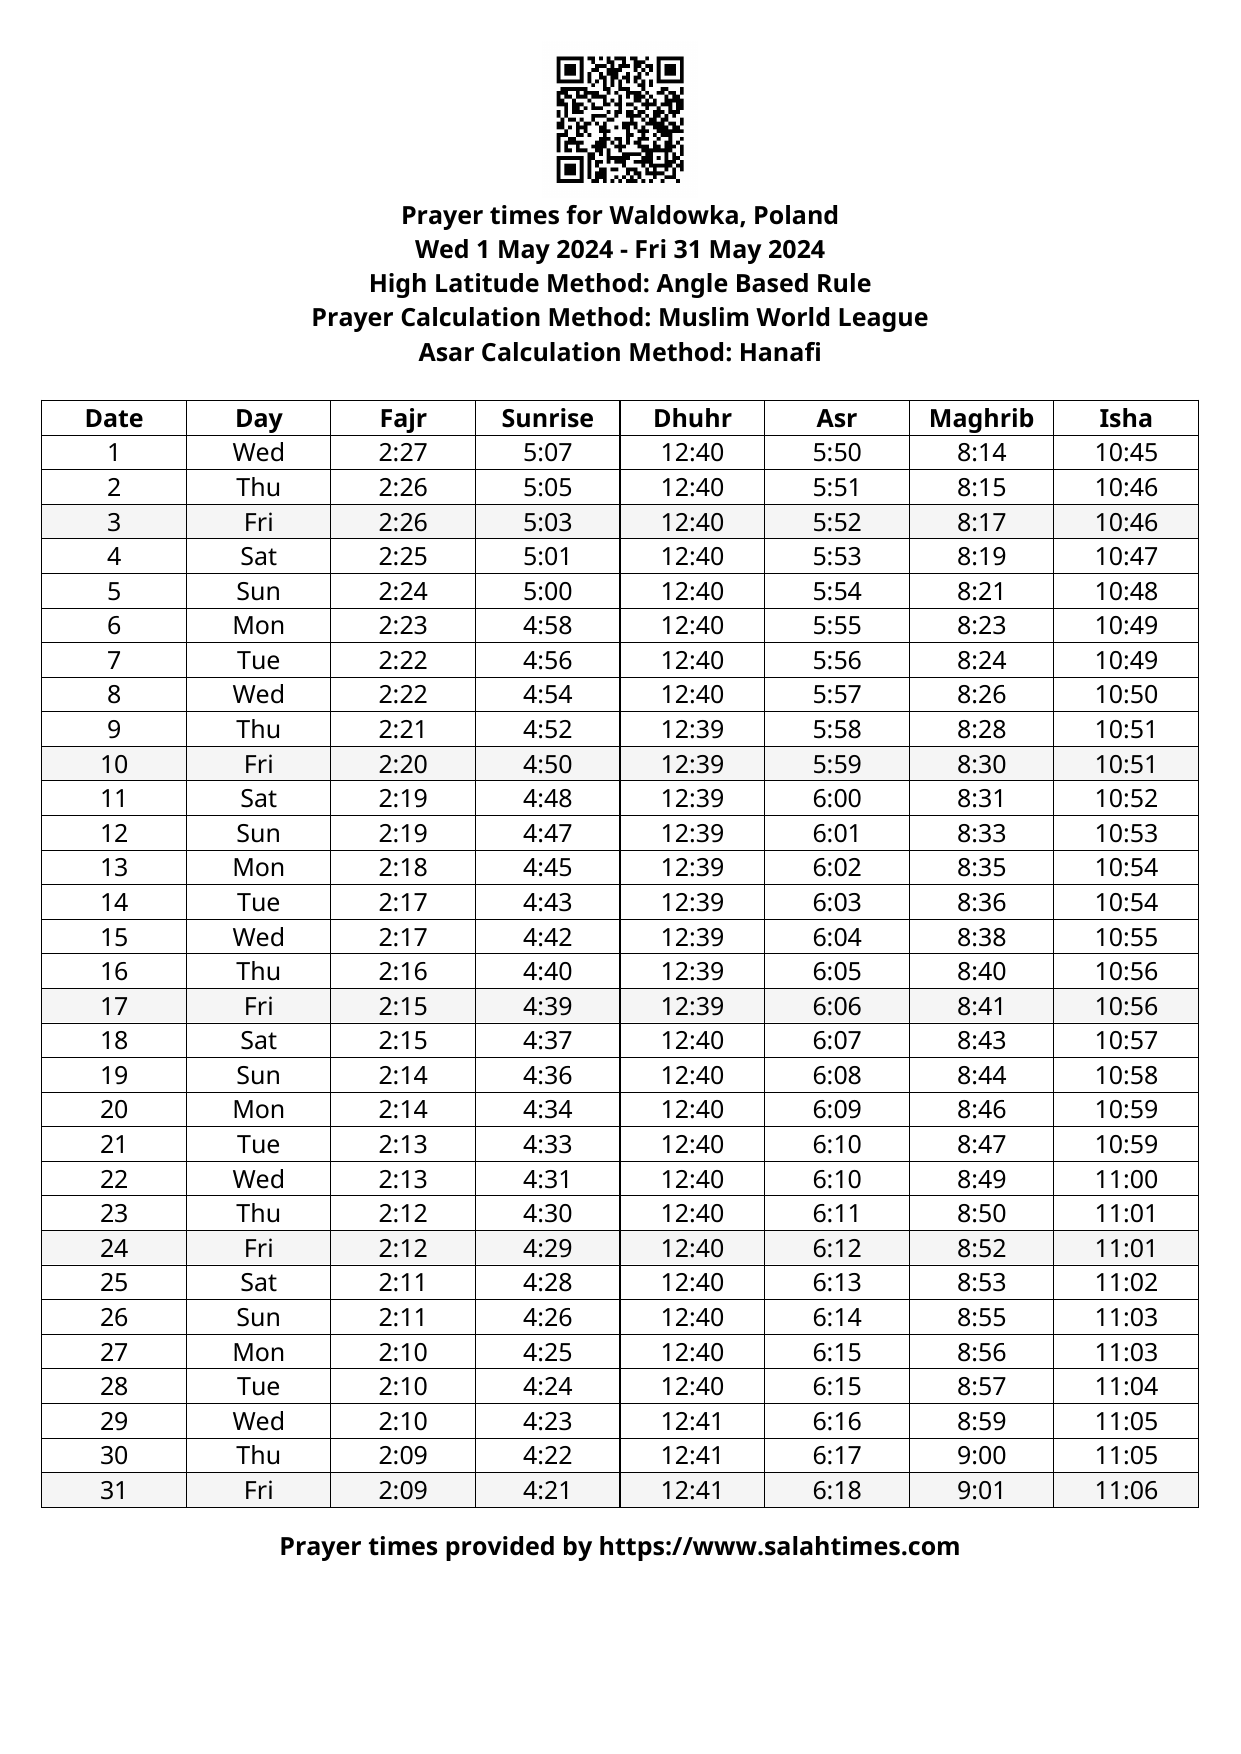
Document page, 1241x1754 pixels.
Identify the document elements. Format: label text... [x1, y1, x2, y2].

table_cell 1 [42, 436, 186, 469]
table_cell 2:15 [331, 1024, 475, 1057]
table_cell 6:15 [765, 1335, 909, 1368]
table_cell 21 [42, 1127, 186, 1161]
table_header Fajr [331, 401, 475, 434]
table_cell 2:17 [331, 885, 475, 919]
table_cell 8:59 [910, 1404, 1053, 1437]
table_cell 20 [42, 1093, 186, 1126]
table_cell 5:01 [476, 539, 619, 573]
table_cell 12:40 [621, 436, 764, 469]
table_cell 2:10 [331, 1404, 475, 1437]
table_cell 12:40 [621, 1369, 764, 1403]
table_cell 8:43 [910, 1024, 1053, 1057]
table_cell 2:15 [331, 989, 475, 1022]
table_cell 4:45 [476, 851, 619, 884]
table_cell 6:05 [765, 954, 909, 988]
table_cell 7 [42, 643, 186, 677]
table_cell 12:40 [621, 1024, 764, 1057]
table_cell 4:31 [476, 1162, 619, 1195]
table_cell 10:58 [1054, 1058, 1198, 1092]
table_cell 10:46 [1054, 470, 1198, 504]
table_cell 12:40 [621, 539, 764, 573]
table_cell 8:53 [910, 1266, 1053, 1299]
table_cell 6:08 [765, 1058, 909, 1092]
table_cell 11:05 [1054, 1404, 1198, 1437]
table_cell 4:56 [476, 643, 619, 677]
table_cell 6:13 [765, 1266, 909, 1299]
table_cell 5:58 [765, 712, 909, 746]
table_cell 14 [42, 885, 186, 919]
table_cell 4:34 [476, 1093, 619, 1126]
table_cell Tue [187, 643, 330, 677]
table_cell Thu [187, 954, 330, 988]
table_cell 10:48 [1054, 574, 1198, 607]
table_header Date [42, 401, 186, 434]
table_header Sunrise [476, 401, 619, 434]
table_cell 2:24 [331, 574, 475, 607]
table_cell 31 [42, 1473, 186, 1507]
table_cell 6:03 [765, 885, 909, 919]
table_cell 11:06 [1054, 1473, 1198, 1507]
table_cell 8:40 [910, 954, 1053, 988]
table_cell 2:22 [331, 643, 475, 677]
table_cell 18 [42, 1024, 186, 1057]
table_cell 10:51 [1054, 712, 1198, 746]
table_cell 8:44 [910, 1058, 1053, 1092]
table_header Day [187, 401, 330, 434]
table_cell 8:56 [910, 1335, 1053, 1368]
table_cell 6:06 [765, 989, 909, 1022]
table_cell 5:57 [765, 678, 909, 711]
table_cell Wed [187, 920, 330, 953]
table_cell 22 [42, 1162, 186, 1195]
table_cell 8:57 [910, 1369, 1053, 1403]
table_cell 4:28 [476, 1266, 619, 1299]
table_cell 12:39 [621, 816, 764, 849]
table_cell 12:39 [621, 781, 764, 815]
text Asar Calculation Method: Hanafi [42, 334, 1198, 368]
table_cell 12:41 [621, 1404, 764, 1437]
table_cell 2:17 [331, 920, 475, 953]
table_cell 10:47 [1054, 539, 1198, 573]
table_cell 10:52 [1054, 781, 1198, 815]
table_cell 5:56 [765, 643, 909, 677]
table_cell Fri [187, 1231, 330, 1264]
table_cell 2:18 [331, 851, 475, 884]
text Wed 1 May 2024 - Fri 31 May 2024 [42, 232, 1198, 266]
table_cell 5:59 [765, 747, 909, 780]
table_cell 12:40 [621, 1231, 764, 1264]
table_cell 2:26 [331, 470, 475, 504]
table_cell 8:41 [910, 989, 1053, 1022]
table_cell Fri [187, 747, 330, 780]
table_cell 10:57 [1054, 1024, 1198, 1057]
table_cell 28 [42, 1369, 186, 1403]
table_cell 12:39 [621, 851, 764, 884]
table_cell 8:30 [910, 747, 1053, 780]
table_cell 11:02 [1054, 1266, 1198, 1299]
table_cell Tue [187, 1127, 330, 1161]
table_cell 4:24 [476, 1369, 619, 1403]
table_cell Sat [187, 1266, 330, 1299]
table_cell Fri [187, 505, 330, 538]
table_cell 5 [42, 574, 186, 607]
table_cell 8:33 [910, 816, 1053, 849]
table_cell 6:11 [765, 1196, 909, 1230]
table_cell 2:16 [331, 954, 475, 988]
table_cell Wed [187, 1162, 330, 1195]
table_header Asr [765, 401, 909, 434]
text Prayer times for Waldowka, Poland [42, 198, 1198, 232]
table_cell 30 [42, 1439, 186, 1472]
table_cell Sat [187, 781, 330, 815]
table_cell 12:41 [621, 1473, 764, 1507]
table_cell Fri [187, 989, 330, 1022]
picture [542, 41, 699, 198]
table_cell 10:54 [1054, 851, 1198, 884]
table_cell Mon [187, 1093, 330, 1126]
table_cell 8:19 [910, 539, 1053, 573]
table_cell 10:54 [1054, 885, 1198, 919]
table_cell 16 [42, 954, 186, 988]
table_cell 5:54 [765, 574, 909, 607]
table_cell 10:59 [1054, 1093, 1198, 1126]
table_cell 13 [42, 851, 186, 884]
table_cell Wed [187, 678, 330, 711]
table_cell 12:40 [621, 1058, 764, 1092]
table_cell Sat [187, 1024, 330, 1057]
table_cell 2:12 [331, 1196, 475, 1230]
table_cell 4:42 [476, 920, 619, 953]
table_cell 10:56 [1054, 989, 1198, 1022]
table_cell Wed [187, 1404, 330, 1437]
table_cell 19 [42, 1058, 186, 1092]
table_cell 12:40 [621, 1093, 764, 1126]
table_cell Mon [187, 609, 330, 642]
table_cell Mon [187, 1335, 330, 1368]
table_cell 10:46 [1054, 505, 1198, 538]
table_cell 4:30 [476, 1196, 619, 1230]
table_cell 8:47 [910, 1127, 1053, 1161]
table_cell 4:22 [476, 1439, 619, 1472]
table_cell 2:19 [331, 816, 475, 849]
table_cell 12:40 [621, 1335, 764, 1368]
table_cell 2:10 [331, 1369, 475, 1403]
table_cell 12:40 [621, 678, 764, 711]
table_cell 2:10 [331, 1335, 475, 1368]
table_cell 12:39 [621, 920, 764, 953]
table_cell 8:17 [910, 505, 1053, 538]
table_cell 6:01 [765, 816, 909, 849]
table_cell 2:13 [331, 1127, 475, 1161]
table_cell 6:14 [765, 1300, 909, 1334]
table_cell 8:46 [910, 1093, 1053, 1126]
table_cell 8:21 [910, 574, 1053, 607]
table_cell 12:40 [621, 505, 764, 538]
table_cell 26 [42, 1300, 186, 1334]
table_cell 8:15 [910, 470, 1053, 504]
table_cell 2:27 [331, 436, 475, 469]
table_header Dhuhr [621, 401, 764, 434]
table_cell 8:35 [910, 851, 1053, 884]
table_cell 5:05 [476, 470, 619, 504]
table_cell 10:53 [1054, 816, 1198, 849]
table_cell 8:26 [910, 678, 1053, 711]
table_cell 4:39 [476, 989, 619, 1022]
table_cell 2 [42, 470, 186, 504]
table_cell 4:21 [476, 1473, 619, 1507]
table_cell 5:50 [765, 436, 909, 469]
table_cell 6:16 [765, 1404, 909, 1437]
table_cell Sun [187, 574, 330, 607]
table_cell 27 [42, 1335, 186, 1368]
table_cell 8:52 [910, 1231, 1053, 1264]
table_cell 2:22 [331, 678, 475, 711]
table_cell 4:52 [476, 712, 619, 746]
table_cell 5:00 [476, 574, 619, 607]
table_cell 4:54 [476, 678, 619, 711]
table_cell 8:14 [910, 436, 1053, 469]
table_cell 4:37 [476, 1024, 619, 1057]
table_cell 6:09 [765, 1093, 909, 1126]
table_cell 11:00 [1054, 1162, 1198, 1195]
table_cell 4:50 [476, 747, 619, 780]
table_cell 2:11 [331, 1266, 475, 1299]
table_cell 8:38 [910, 920, 1053, 953]
table_cell 2:14 [331, 1058, 475, 1092]
table_header Maghrib [910, 401, 1053, 434]
table_cell Sun [187, 816, 330, 849]
text Prayer Calculation Method: Muslim World League [42, 300, 1198, 334]
table_cell 5:07 [476, 436, 619, 469]
table_cell 2:09 [331, 1473, 475, 1507]
table_cell 4:47 [476, 816, 619, 849]
table_cell Mon [187, 851, 330, 884]
table_cell 2:12 [331, 1231, 475, 1264]
table_cell 11:01 [1054, 1231, 1198, 1264]
table_cell 4:58 [476, 609, 619, 642]
table_cell Thu [187, 1439, 330, 1472]
table_cell 6:10 [765, 1162, 909, 1195]
table_cell 2:13 [331, 1162, 475, 1195]
table_cell 24 [42, 1231, 186, 1264]
table_cell 6:02 [765, 851, 909, 884]
table_cell 9:01 [910, 1473, 1053, 1507]
table_cell Sun [187, 1300, 330, 1334]
table_cell 9:00 [910, 1439, 1053, 1472]
table_cell 12:40 [621, 1196, 764, 1230]
table_cell 8:50 [910, 1196, 1053, 1230]
table_cell Thu [187, 1196, 330, 1230]
table_cell 10:51 [1054, 747, 1198, 780]
table_cell 12:40 [621, 1127, 764, 1161]
table_cell 6 [42, 609, 186, 642]
table_cell 10 [42, 747, 186, 780]
table_cell 9 [42, 712, 186, 746]
table_cell 11:05 [1054, 1439, 1198, 1472]
table_cell 10:49 [1054, 609, 1198, 642]
table_cell 17 [42, 989, 186, 1022]
table_cell 5:03 [476, 505, 619, 538]
table_cell 12:40 [621, 1266, 764, 1299]
table_cell 3 [42, 505, 186, 538]
table_cell 11:01 [1054, 1196, 1198, 1230]
table_cell 2:26 [331, 505, 475, 538]
table_cell 12:39 [621, 712, 764, 746]
table_cell Sat [187, 539, 330, 573]
table_cell 4:40 [476, 954, 619, 988]
table_cell 25 [42, 1266, 186, 1299]
table_cell Tue [187, 1369, 330, 1403]
table_cell Thu [187, 470, 330, 504]
table_cell 29 [42, 1404, 186, 1437]
table_cell 12:40 [621, 1162, 764, 1195]
table_cell 10:55 [1054, 920, 1198, 953]
table_cell 8:31 [910, 781, 1053, 815]
table_cell 10:50 [1054, 678, 1198, 711]
table_cell 10:59 [1054, 1127, 1198, 1161]
table_header Isha [1054, 401, 1198, 434]
table_cell 12:40 [621, 470, 764, 504]
table_cell 8:28 [910, 712, 1053, 746]
table_cell 6:04 [765, 920, 909, 953]
table_cell 12:40 [621, 609, 764, 642]
table_cell 12:41 [621, 1439, 764, 1472]
table_cell 11:03 [1054, 1300, 1198, 1334]
table_cell 6:07 [765, 1024, 909, 1057]
table_cell Sun [187, 1058, 330, 1092]
table_cell 6:12 [765, 1231, 909, 1264]
table_cell 4 [42, 539, 186, 573]
table_cell 4:48 [476, 781, 619, 815]
table_cell Tue [187, 885, 330, 919]
table_cell 2:14 [331, 1093, 475, 1126]
table_cell 5:53 [765, 539, 909, 573]
table_cell 2:20 [331, 747, 475, 780]
text Prayer times provided by https://www.salahtimes.com [42, 1528, 1198, 1563]
table_cell 10:56 [1054, 954, 1198, 988]
table_cell 8 [42, 678, 186, 711]
table_cell 8:55 [910, 1300, 1053, 1334]
table_cell 6:15 [765, 1369, 909, 1403]
table_cell 10:49 [1054, 643, 1198, 677]
table_cell 23 [42, 1196, 186, 1230]
table_cell 4:25 [476, 1335, 619, 1368]
table_cell 4:23 [476, 1404, 619, 1437]
table_cell Fri [187, 1473, 330, 1507]
table_cell 12 [42, 816, 186, 849]
table_cell 4:36 [476, 1058, 619, 1092]
table_cell 2:11 [331, 1300, 475, 1334]
table_cell 2:09 [331, 1439, 475, 1472]
table_cell 4:43 [476, 885, 619, 919]
table_cell 2:23 [331, 609, 475, 642]
table_cell 2:21 [331, 712, 475, 746]
table_cell 4:26 [476, 1300, 619, 1334]
table_cell 8:23 [910, 609, 1053, 642]
table_cell 5:55 [765, 609, 909, 642]
table_cell 12:40 [621, 1300, 764, 1334]
table_cell Thu [187, 712, 330, 746]
table_cell 12:39 [621, 885, 764, 919]
table_cell Wed [187, 436, 330, 469]
table_cell 6:00 [765, 781, 909, 815]
table_cell 5:51 [765, 470, 909, 504]
table_cell 12:40 [621, 643, 764, 677]
table_cell 6:18 [765, 1473, 909, 1507]
table_cell 8:49 [910, 1162, 1053, 1195]
table_cell 8:36 [910, 885, 1053, 919]
table_cell 11 [42, 781, 186, 815]
table_cell 4:29 [476, 1231, 619, 1264]
table_cell 2:19 [331, 781, 475, 815]
table_cell 6:10 [765, 1127, 909, 1161]
table_cell 10:45 [1054, 436, 1198, 469]
table_cell 11:03 [1054, 1335, 1198, 1368]
table_cell 12:40 [621, 574, 764, 607]
table_cell 12:39 [621, 747, 764, 780]
text High Latitude Method: Angle Based Rule [42, 266, 1198, 300]
table_cell 6:17 [765, 1439, 909, 1472]
table_cell 15 [42, 920, 186, 953]
table_cell 2:25 [331, 539, 475, 573]
table_cell 8:24 [910, 643, 1053, 677]
table_cell 12:39 [621, 954, 764, 988]
table_cell 5:52 [765, 505, 909, 538]
table_cell 12:39 [621, 989, 764, 1022]
table_cell 4:33 [476, 1127, 619, 1161]
table_cell 11:04 [1054, 1369, 1198, 1403]
